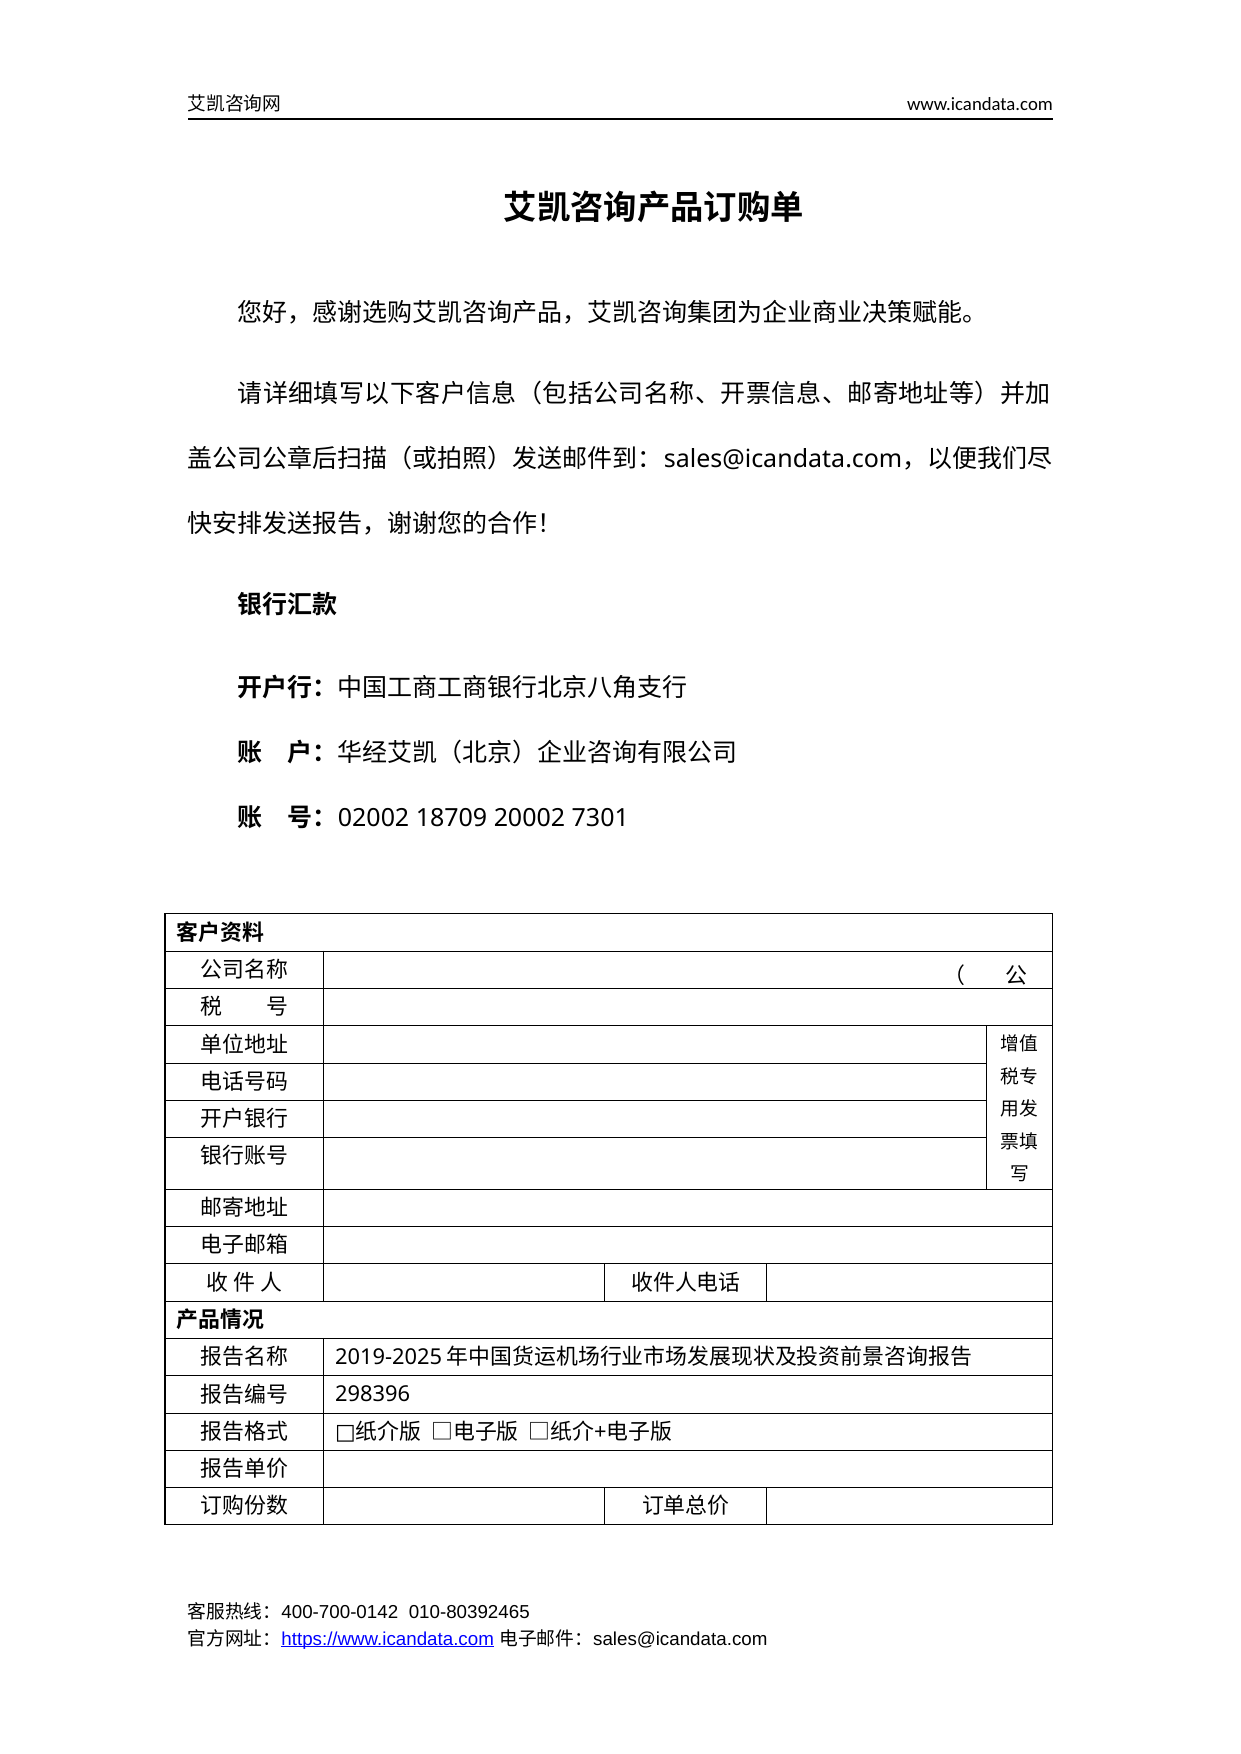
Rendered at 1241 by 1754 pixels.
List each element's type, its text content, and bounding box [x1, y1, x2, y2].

table_cell [324, 1264, 604, 1301]
table_cell [767, 1488, 1052, 1524]
table_cell 收 件 人 [166, 1264, 323, 1301]
table_cell 订单总价 [605, 1488, 766, 1524]
table_cell 增值税专用发票填写 [987, 1026, 1052, 1189]
table_cell 银行账号 [166, 1138, 323, 1189]
table_cell 收件人电话 [605, 1264, 766, 1301]
table_cell 公司名称 [166, 952, 323, 988]
text 开户行：中国工商工商银行北京八角支行 [187, 653, 1053, 718]
table_cell [324, 1451, 1052, 1487]
table_cell 报告编号 [166, 1376, 323, 1412]
text 请详细填写以下客户信息（包括公司名称、开票信息、邮寄地址等）并加盖公司公章后扫描（或拍照）发送邮件到：sales@icandata.com，以便我们尽快安排发送报告，谢谢您的合作！ [187, 359, 1053, 554]
table_cell 单位地址 [166, 1026, 323, 1062]
table_cell [324, 952, 1052, 988]
table_cell [324, 1026, 986, 1062]
table_cell [324, 1064, 986, 1100]
table_cell [324, 989, 1052, 1025]
table_cell [767, 1264, 1052, 1301]
table_cell 订购份数 [166, 1488, 323, 1524]
text 账 户：华经艾凯（北京）企业咨询有限公司 [187, 718, 1053, 783]
text 银行汇款 [187, 570, 1053, 635]
text 账 号：02002 18709 20002 7301 [187, 783, 1053, 848]
table_header 客户资料 [166, 914, 1052, 951]
table_cell 电子邮箱 [166, 1227, 323, 1263]
table_cell 报告名称 [166, 1339, 323, 1375]
table_cell 税 号 [166, 989, 323, 1025]
table_cell 产品情况 [166, 1302, 1052, 1338]
table_cell □纸介版 □电子版 □纸介+电子版 [324, 1414, 1052, 1450]
table_cell [324, 1227, 1052, 1263]
table_cell [324, 1101, 986, 1137]
text 艾凯咨询产品订购单 [187, 172, 1053, 237]
table_cell 电话号码 [166, 1064, 323, 1100]
text 您好，感谢选购艾凯咨询产品，艾凯咨询集团为企业商业决策赋能。 [187, 278, 1053, 343]
table_cell 开户银行 [166, 1101, 323, 1137]
table_cell 298396 [324, 1376, 1052, 1412]
table_cell 报告单价 [166, 1451, 323, 1487]
table_cell [324, 1488, 604, 1524]
table_cell [324, 1190, 1052, 1226]
table_cell 报告格式 [166, 1414, 323, 1450]
table_cell 邮寄地址 [166, 1190, 323, 1226]
table_cell 2019-2025年中国货运机场行业市场发展现状及投资前景咨询报告 [324, 1339, 1052, 1375]
table_cell [324, 1138, 986, 1189]
